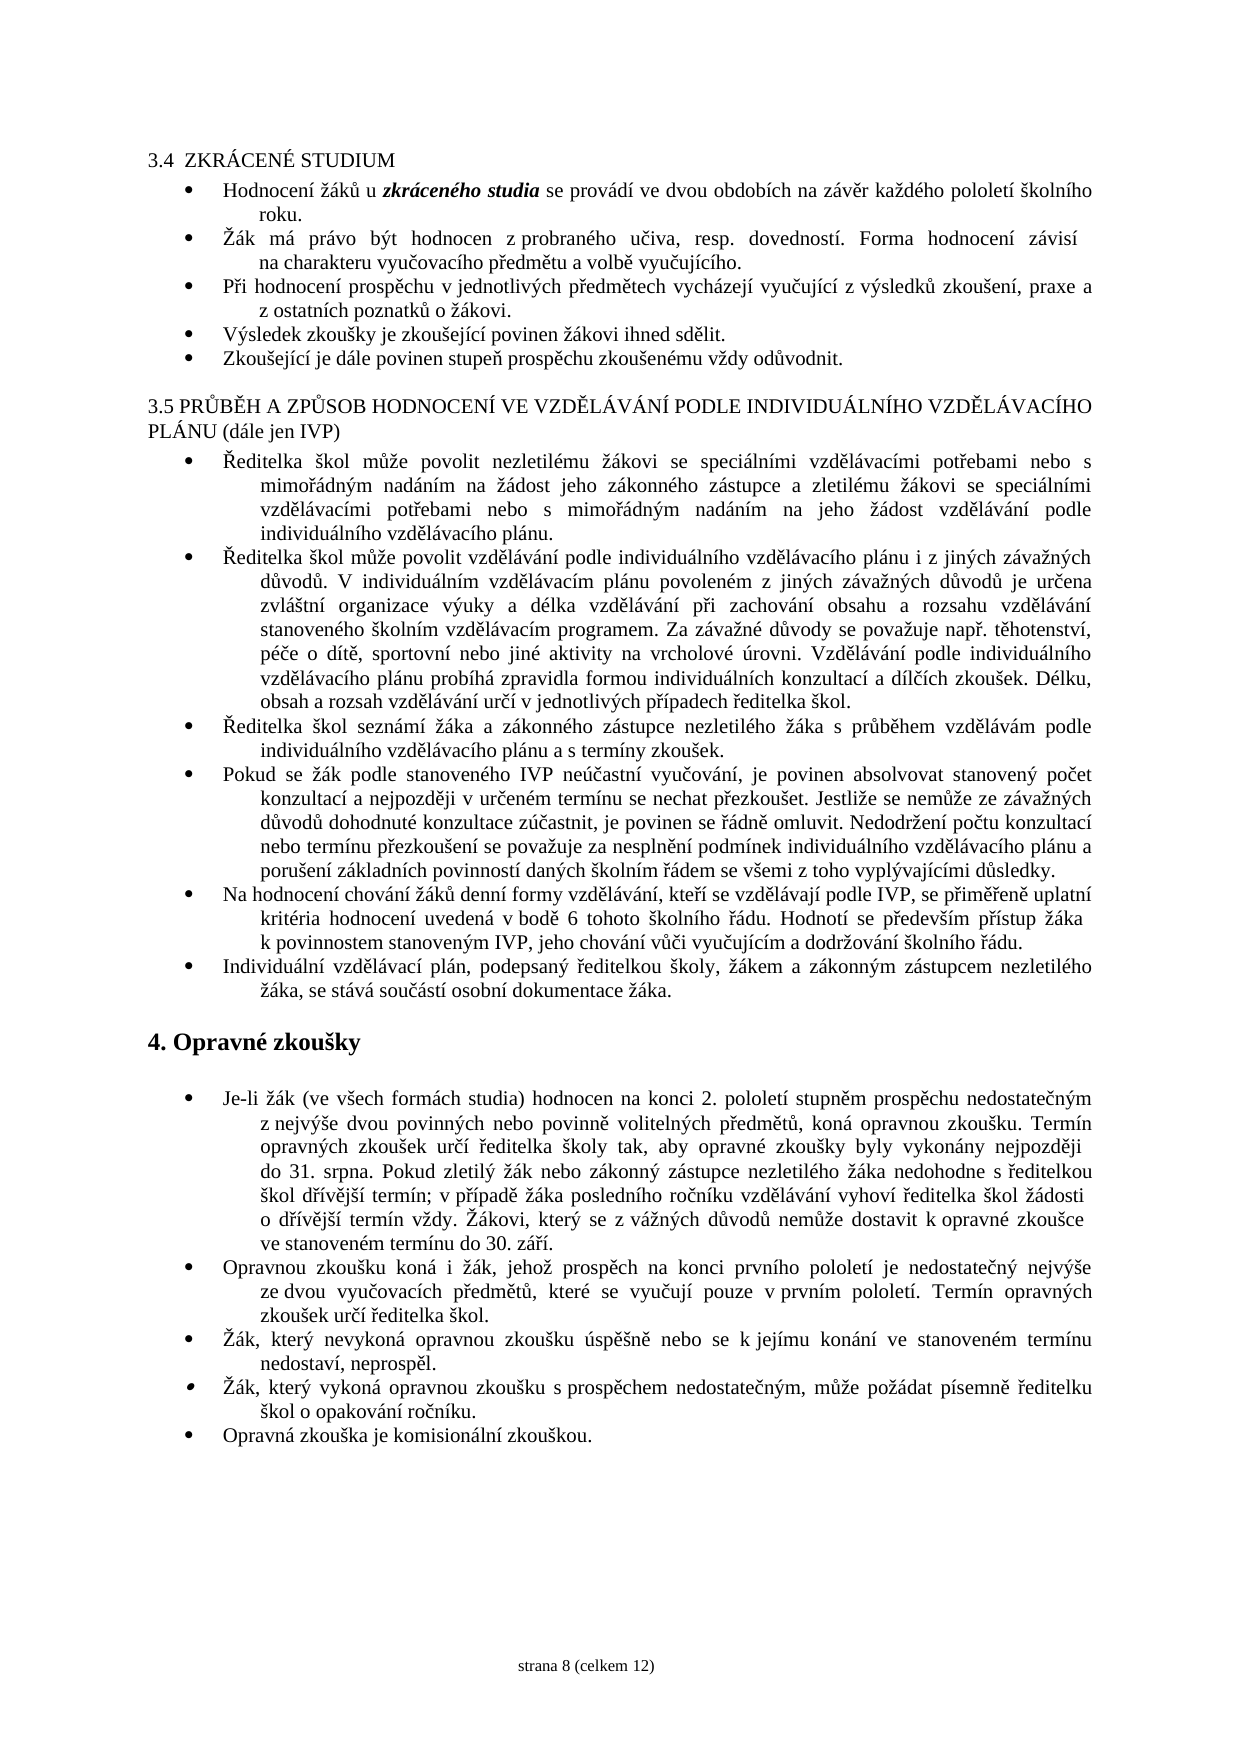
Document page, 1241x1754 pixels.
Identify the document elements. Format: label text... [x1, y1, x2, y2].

subtitle 4. Opravné zkoušky [148, 1027, 1093, 1056]
list Zkoušející je dále povinen stupeň prospěchu zkoušenému vždy odůvodnit. [185, 346, 1093, 370]
list Ředitelka škol může povolit vzdělávání podle individuálního vzdělávacího plánu i z jiných závažných důvodů. V individuálním vzdělávacím plánu povoleném z jiných závažných důvodů je určena zvláštní organizace výuky a délka vzdělávání při zachování obsahu a rozsahu vzdělávání stanoveného školním vzdělávacím programem. Za závažné důvody se považuje např. těhotenství, péče o dítě, sportovní nebo jiné aktivity na vrcholové úrovni. Vzdělávání podle individuálního vzdělávacího plánu probíhá zpravidla formou individuálních konzultací a dílčích zkoušek. Délku, obsah a rozsah vzdělávání určí v jednotlivých případech ředitelka škol. [185, 545, 1093, 713]
list Žák, který nevykoná opravnou zkoušku úspěšně nebo se k jejímu konání ve stanoveném termínu nedostaví, neprospěl. [185, 1327, 1093, 1375]
list Opravnou zkoušku koná i žák, jehož prospěch na konci prvního pololetí je nedostatečný nejvýše ze dvou vyučovacích předmětů, které se vyučují pouze v prvním pololetí. Termín opravných zkoušek určí ředitelka škol. [185, 1255, 1093, 1327]
list Žák, který vykoná opravnou zkoušku s prospěchem nedostatečným, může požádat písemně ředitelku škol o opakování ročníku. [185, 1375, 1093, 1423]
list Individuální vzdělávací plán, podepsaný ředitelkou školy, žákem a zákonným zástupcem nezletilého žáka, se stává součástí osobní dokumentace žáka. [185, 954, 1093, 1002]
list Ředitelka škol může povolit nezletilému žákovi se speciálními vzdělávacími potřebami nebo s mimořádným nadáním na žádost jeho zákonného zástupce a zletilému žákovi se speciálními vzdělávacími potřebami nebo s mimořádným nadáním na jeho žádost vzdělávání podle individuálního vzdělávacího plánu. [185, 449, 1093, 545]
list Žák má právo být hodnocen z probraného učiva, resp. dovedností. Forma hodnocení závisí na charakteru vyučovacího předmětu a volbě vyučujícího. [185, 226, 1093, 274]
list Na hodnocení chování žáků denní formy vzdělávání, kteří se vzdělávají podle IVP, se přiměřeně uplatní kritéria hodnocení uvedená v bodě 6 tohoto školního řádu. Hodnotí se především přístup žáka k povinnostem stanoveným IVP, jeho chování vůči vyučujícím a dodržování školního řádu. [185, 882, 1093, 954]
list Opravná zkouška je komisionální zkouškou. [185, 1423, 1093, 1447]
list Při hodnocení prospěchu v jednotlivých předmětech vycházejí vyučující z výsledků zkoušení, praxe a z ostatních poznatků o žákovi. [185, 274, 1093, 322]
subtitle 3.5 Průběh a způsob hodnocení ve vzdělávání podle individuálního vzdělávacího plánu (dále jen IVP) [148, 394, 1093, 443]
list Je-li žák (ve všech formách studia) hodnocen na konci 2. pololetí stupněm prospěchu nedostatečným z nejvýše dvou povinných nebo povinně volitelných předmětů, koná opravnou zkoušku. Termín opravných zkoušek určí ředitelka školy tak, aby opravné zkoušky byly vykonány nejpozději do 31. srpna. Pokud zletilý žák nebo zákonný zástupce nezletilého žáka nedohodne s ředitelkou škol dřívější termín; v případě žáka posledního ročníku vzdělávání vyhoví ředitelka škol žádosti o dřívější termín vždy. Žákovi, který se z vážných důvodů nemůže dostavit k opravné zkoušce ve stanoveném termínu do 30. září. [185, 1086, 1093, 1255]
list Ředitelka škol seznámí žáka a zákonného zástupce nezletilého žáka s průběhem vzdělávám podle individuálního vzdělávacího plánu a s termíny zkoušek. [185, 713, 1093, 762]
subtitle 3.4 ZKRÁCENÉ STUDIUM [148, 148, 1093, 172]
list Pokud se žák podle stanoveného IVP neúčastní vyučování, je povinen absolvovat stanovený počet konzultací a nejpozději v určeném termínu se nechat přezkoušet. Jestliže se nemůže ze závažných důvodů dohodnuté konzultace zúčastnit, je povinen se řádně omluvit. Nedodržení počtu konzultací nebo termínu přezkoušení se považuje za nesplnění podmínek individuálního vzdělávacího plánu a porušení základních povinností daných školním řádem se všemi z toho vyplývajícími důsledky. [185, 762, 1093, 882]
list Hodnocení žáků u zkráceného studia se provádí ve dvou obdobích na závěr každého pololetí školního roku. [185, 178, 1093, 226]
list Výsledek zkoušky je zkoušející povinen žákovi ihned sdělit. [185, 322, 1093, 346]
